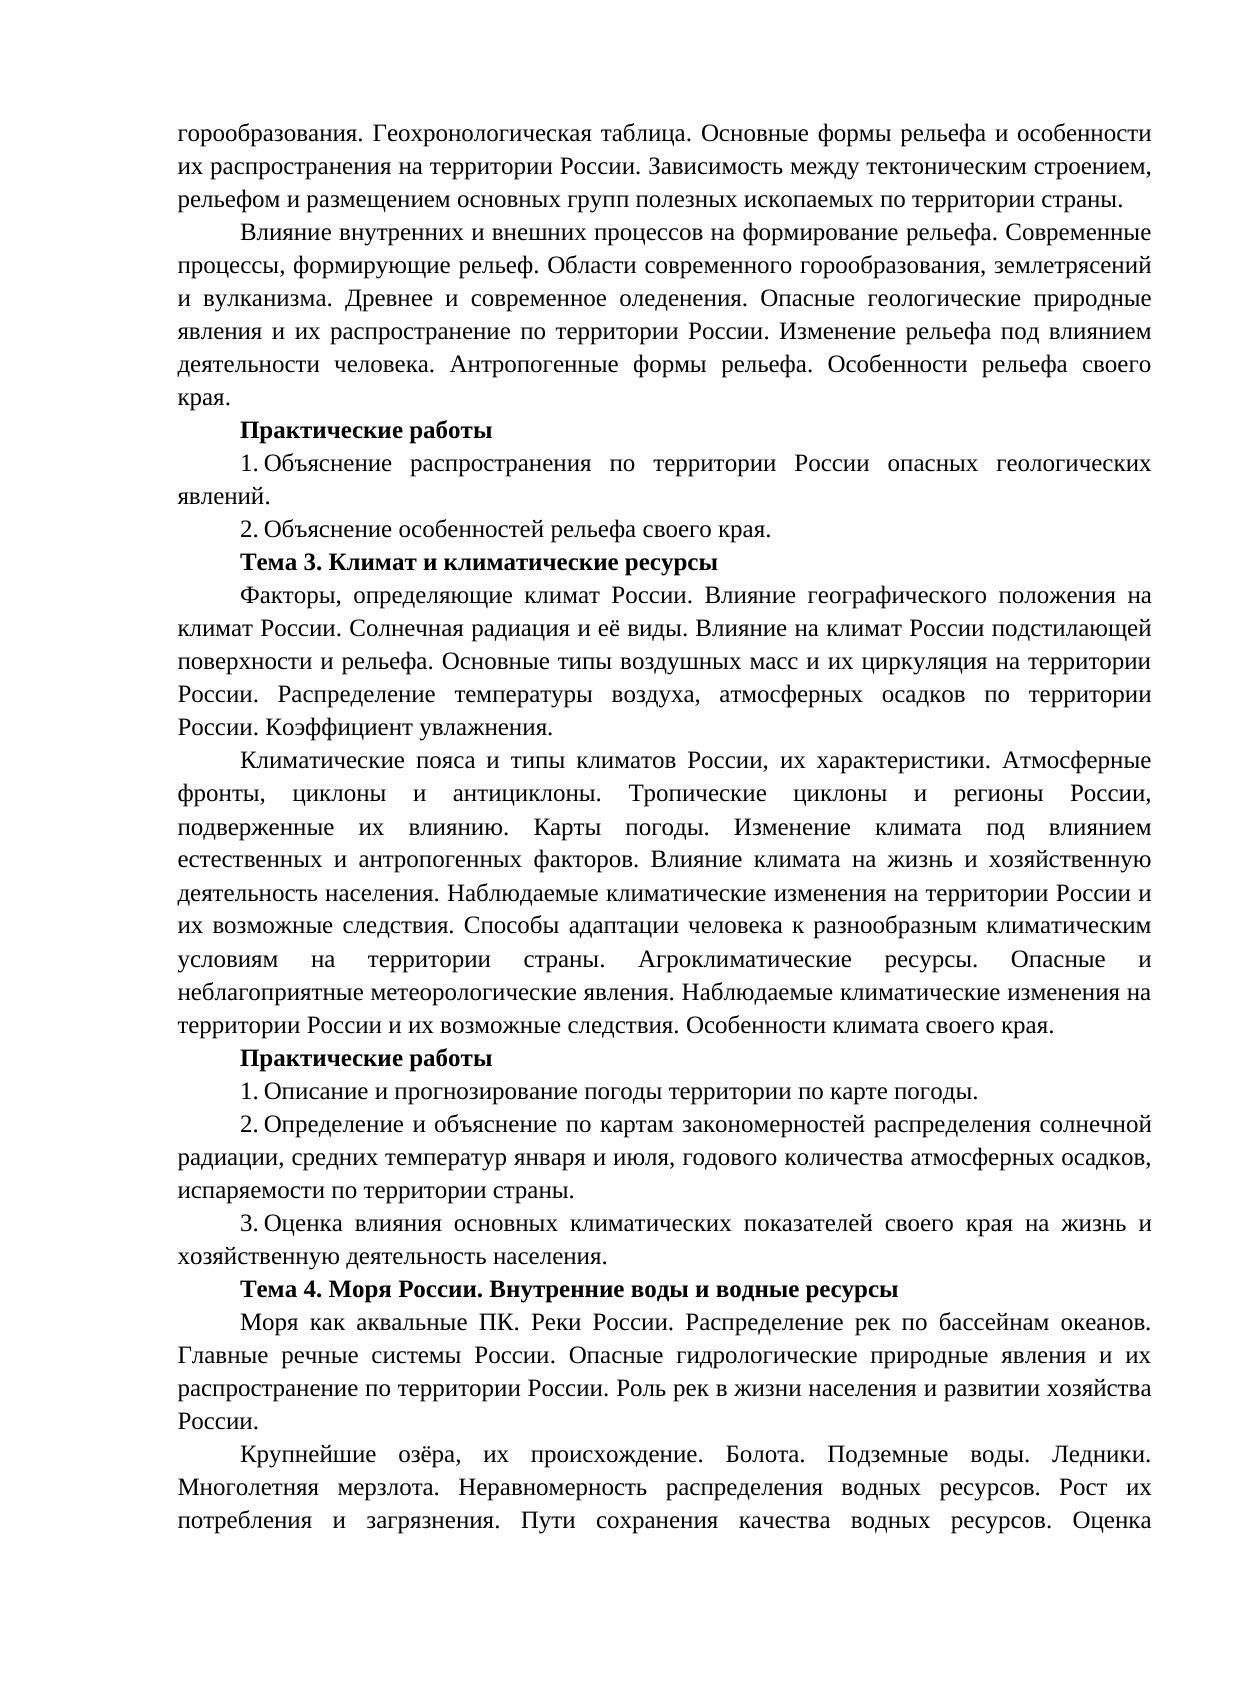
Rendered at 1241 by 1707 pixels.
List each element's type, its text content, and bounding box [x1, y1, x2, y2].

text 1. Описание и прогнозирование погоды территории по карте погоды. [177, 1076, 1152, 1104]
text Климатические пояса и типы климатов России, их характеристики. Атмосферные фронты, циклоны и антициклоны. Тропические циклоны и регионы России, подверженные их влиянию. Карты погоды. Изменение климата под влиянием естественных и антропогенных факторов. Влияние климата на жизнь и хозяйственную деятельность населения. Наблюдаемые климатические изменения на территории России и их возможные следствия. Способы адаптации человека к разнообразным климатическим условиям на территории страны. Агроклиматические ресурсы. Опасные и неблагоприятные метеорологи­ческие явления. Наблюдаемые климатические изменения на территории России и их возможные следствия. Особенности кли­мата своего края. [177, 746, 1152, 1038]
text Тема 3. Климат и климатические ресурсы [177, 547, 1152, 576]
text Моря как аквальные ПК. Реки России. Распределение рек по бассейнам океанов. Главные речные системы России. Опасные гидрологические природные явления и их распространение по территории России. Роль рек в жизни населения и развитии хозяйства России. [177, 1307, 1152, 1435]
text 1. Объяснение распространения по территории России опасных геологических явлений. [177, 448, 1152, 510]
text Практические работы [177, 1043, 1152, 1071]
text Практические работы [177, 415, 1152, 444]
text Тема 4. Моря России. Внутренние воды и водные ресурсы [177, 1274, 1152, 1303]
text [177, 118, 1152, 213]
text Факторы, определяющие климат России. Влияние географического положения на климат России. Солнечная радиация и её виды. Влияние на климат России подстилающей поверхности и рельефа. Основные типы воздушных масс и их циркуляция на территории России. Распределение температуры воздуха, атмосферных осадков по территории России. Коэффициент увлажнения. [177, 580, 1152, 741]
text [177, 1439, 1152, 1534]
text 2. Объяснение особенностей рельефа своего края. [177, 514, 1152, 543]
text 3. Оценка влияния основных климатических показателей своего края на жизнь и хозяйственную деятельность населения. [177, 1208, 1152, 1269]
text 2. Определение и объяснение по картам закономерностей распределения солнечной радиации, средних температур января и июля, годового количества атмосферных осадков, испаряемости по территории страны. [177, 1109, 1152, 1203]
text Влияние внутренних и внешних процессов на формирование рельефа. Современные процессы, формирующие рельеф. Области современного горообразования, землетрясений и вулканизма. Древнее и современное оледенения. Опасные геологические природные явления и их распространение по территории России. Изменение рельефа под влиянием деятельности человека. Антропогенные формы рельефа. Особенности рельефа своего края. [177, 217, 1152, 411]
